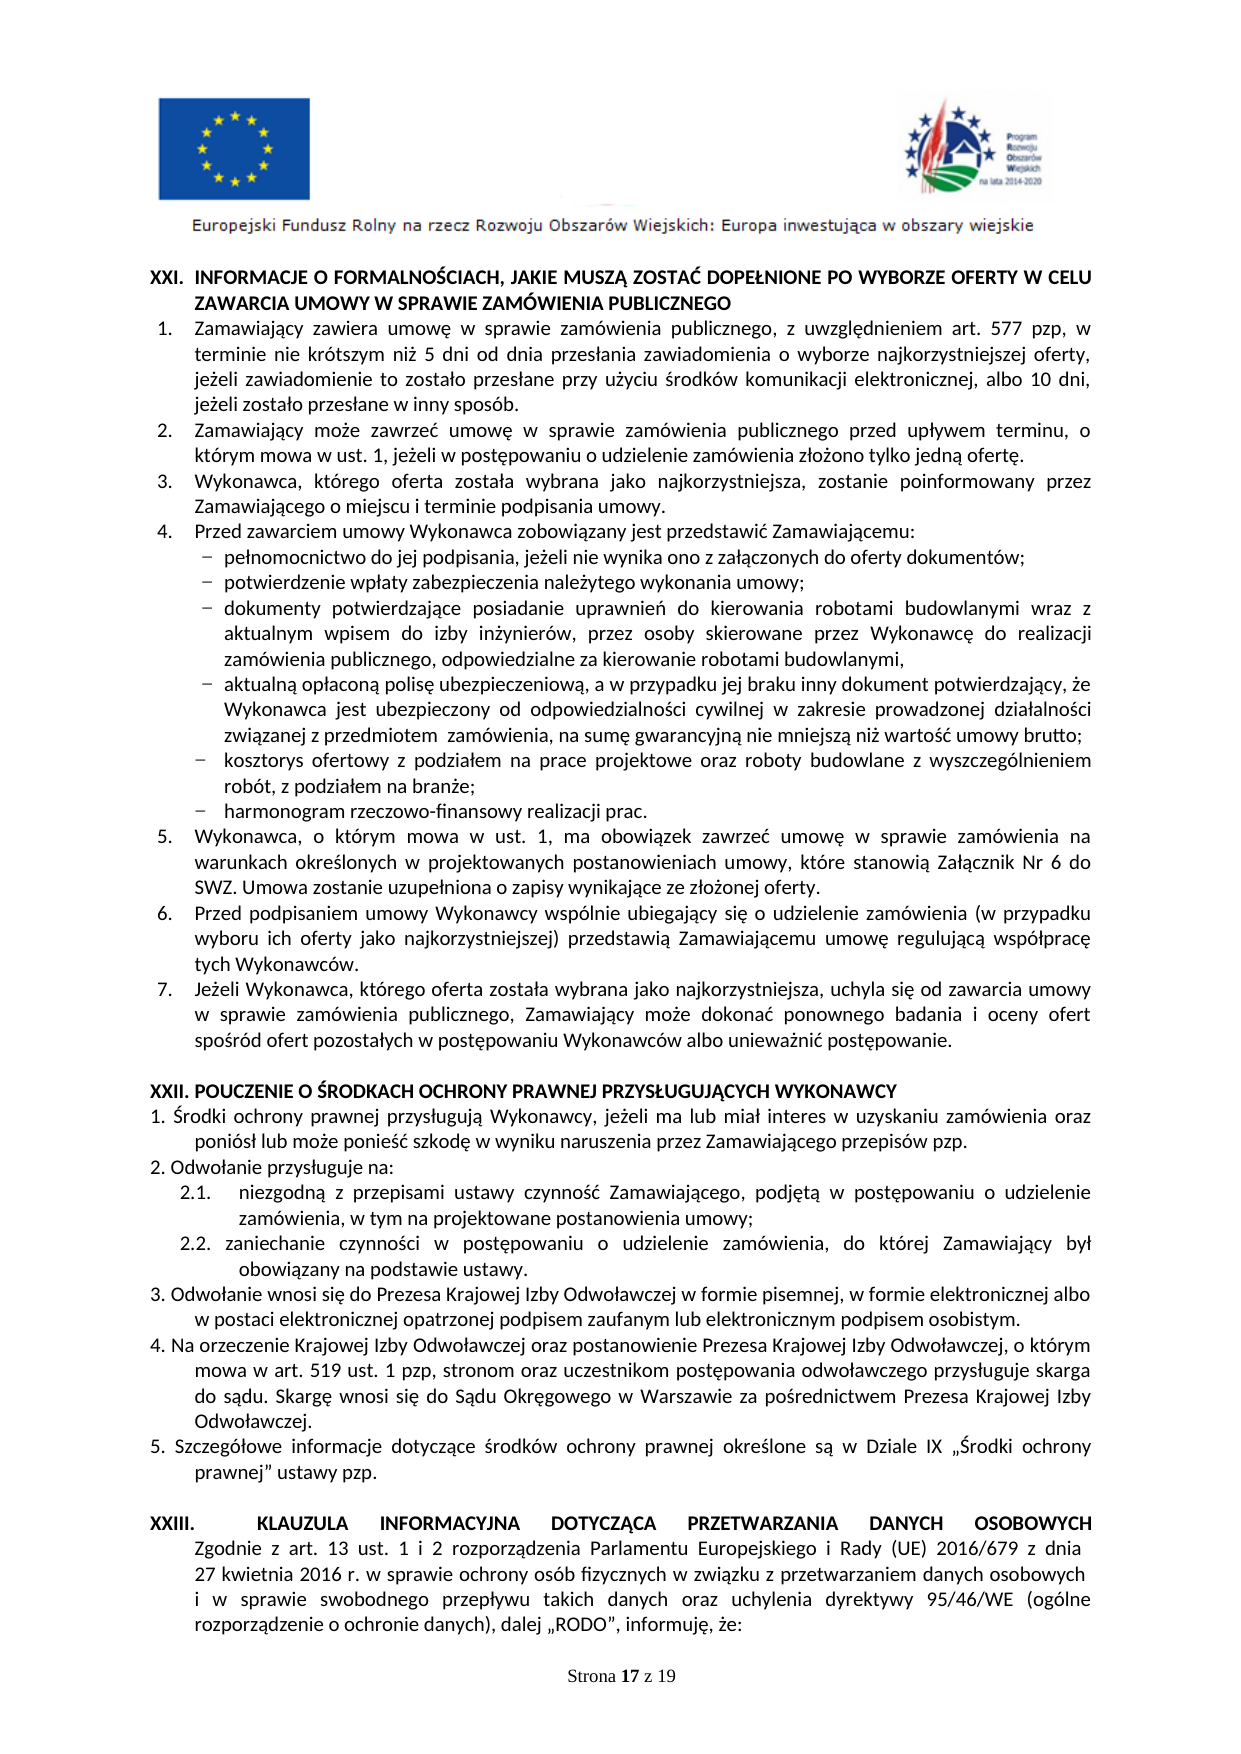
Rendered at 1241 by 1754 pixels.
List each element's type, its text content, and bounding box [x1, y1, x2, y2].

text 2.1. niezgodną z przepisami ustawy czynność Zamawiającego, podjętą w postępowaniu o udzielenie zamówienia, w tym na projektowane postanowienia umowy; [179, 1179, 1093, 1230]
list Przed podpisaniem umowy Wykonawcy wspólnie ubiegający się o udzielenie zamówienia (w przypadku wyboru ich oferty jako najkorzystniejszej) przedstawią Zamawiającemu umowę regulującą współpracę tych Wykonawców. [157, 900, 1093, 976]
list pełnomocnictwo do jej podpisania, jeżeli nie wynika ono z załączonych do oferty dokumentów; [201, 544, 1093, 569]
text 3. Odwołanie wnosi się do Prezesa Krajowej Izby Odwoławczej w formie pisemnej, w formie elektronicznej albo w postaci elektronicznej opatrzonej podpisem zaufanym lub elektronicznym podpisem osobistym. [150, 1281, 1093, 1332]
text 4. Na orzeczenie Krajowej Izby Odwoławczej oraz postanowienie Prezesa Krajowej Izby Odwoławczej, o którym mowa w art. 519 ust. 1 pzp, stronom oraz uczestnikom postępowania odwoławczego przysługuje skarga do sądu. Skargę wnosi się do Sądu Okręgowego w Warszawie za pośrednictwem Prezesa Krajowej Izby Odwoławczej. [150, 1332, 1093, 1434]
list Zamawiający zawiera umowę w sprawie zamówienia publicznego, z uwzględnieniem art. 577 pzp, w terminie nie krótszym niż 5 dni od dnia przesłania zawiadomienia o wyborze najkorzystniejszej oferty, jeżeli zawiadomienie to zostało przesłane przy użyciu środków komunikacji elektronicznej, albo 10 dni, jeżeli zostało przesłane w inny sposób. [157, 315, 1093, 417]
list Wykonawca, o którym mowa w ust. 1, ma obowiązek zawrzeć umowę w sprawie zamówienia na warunkach określonych w projektowanych postanowieniach umowy, które stanowią Załącznik Nr 6 do SWZ. Umowa zostanie uzupełniona o zapisy wynikające ze złożonej oferty. [157, 824, 1093, 900]
text 1. Środki ochrony prawnej przysługują Wykonawcy, jeżeli ma lub miał interes w uzyskaniu zamówienia oraz poniósł lub może ponieść szkodę w wyniku naruszenia przez Zamawiającego przepisów pzp. [150, 1103, 1093, 1154]
picture [150, 73, 1071, 265]
text 2. Odwołanie przysługuje na: [150, 1154, 1093, 1179]
list Wykonawca, którego oferta została wybrana jako najkorzystniejsza, zostanie poinformowany przez Zamawiającego o miejscu i terminie podpisania umowy. [157, 468, 1093, 519]
list dokumenty potwierdzające posiadanie uprawnień do kierowania robotami budowlanymi wraz z aktualnym wpisem do izby inżynierów, przez osoby skierowane przez Wykonawcę do realizacji zamówienia publicznego, odpowiedzialne za kierowanie robotami budowlanymi, [201, 595, 1093, 671]
list Jeżeli Wykonawca, którego oferta została wybrana jako najkorzystniejsza, uchyla się od zawarcia umowy w sprawie zamówienia publicznego, Zamawiający może dokonać ponownego badania i oceny ofert spośród ofert pozostałych w postępowaniu Wykonawców albo unieważnić postępowanie. [157, 976, 1093, 1052]
list potwierdzenie wpłaty zabezpieczenia należytego wykonania umowy; [201, 569, 1093, 595]
list Przed zawarciem umowy Wykonawca zobowiązany jest przedstawić Zamawiającemu: [157, 519, 1093, 544]
text XXI. INFORMACJE O FORMALNOŚCIACH, JAKIE MUSZĄ ZOSTAĆ DOPEŁNIONE PO WYBORZE OFERTY W CELU ZAWARCIA UMOWY W SPRAWIE ZAMÓWIENIA PUBLICZNEGO [150, 264, 1093, 315]
list kosztorys ofertowy z podziałem na prace projektowe oraz roboty budowlane z wyszczególnieniem robót, z podziałem na branże; [194, 747, 1093, 798]
list Zamawiający może zawrzeć umowę w sprawie zamówienia publicznego przed upływem terminu, o którym mowa w ust. 1, jeżeli w postępowaniu o udzielenie zamówienia złożono tylko jedną ofertę. [157, 417, 1093, 468]
text XXII. POUCZENIE O ŚRODKACH OCHRONY PRAWNEJ PRZYSŁUGUJĄCYCH WYKONAWCY [150, 1078, 1093, 1103]
text XXIII. KLAUZULA INFORMACYJNA DOTYCZĄCA PRZETWARZANIA DANYCH OSOBOWYCH Zgodnie z art. 13 ust. 1 i 2 rozporządzenia Parlamentu Europejskiego i Rady (UE) 2016/679 z dnia 27 kwietnia 2016 r. w sprawie ochrony osób fizycznych w związku z przetwarzaniem danych osobowych i w sprawie swobodnego przepływu takich danych oraz uchylenia dyrektywy 95/46/WE (ogólne rozporządzenie o ochronie danych), dalej „RODO”, informuję, że: [150, 1510, 1093, 1637]
list aktualną opłaconą polisę ubezpieczeniową, a w przypadku jej braku inny dokument potwierdzający, że Wykonawca jest ubezpieczony od odpowiedzialności cywilnej w zakresie prowadzonej działalności związanej z przedmiotem zamówienia, na sumę gwarancyjną nie mniejszą niż wartość umowy brutto; [201, 671, 1093, 747]
text 2.2. zaniechanie czynności w postępowaniu o udzielenie zamówienia, do której Zamawiający był obowiązany na podstawie ustawy. [179, 1230, 1093, 1281]
text 5. Szczegółowe informacje dotyczące środków ochrony prawnej określone są w Dziale IX „Środki ochrony prawnej” ustawy pzp. [150, 1434, 1093, 1484]
list harmonogram rzeczowo-finansowy realizacji prac. [194, 798, 1093, 824]
